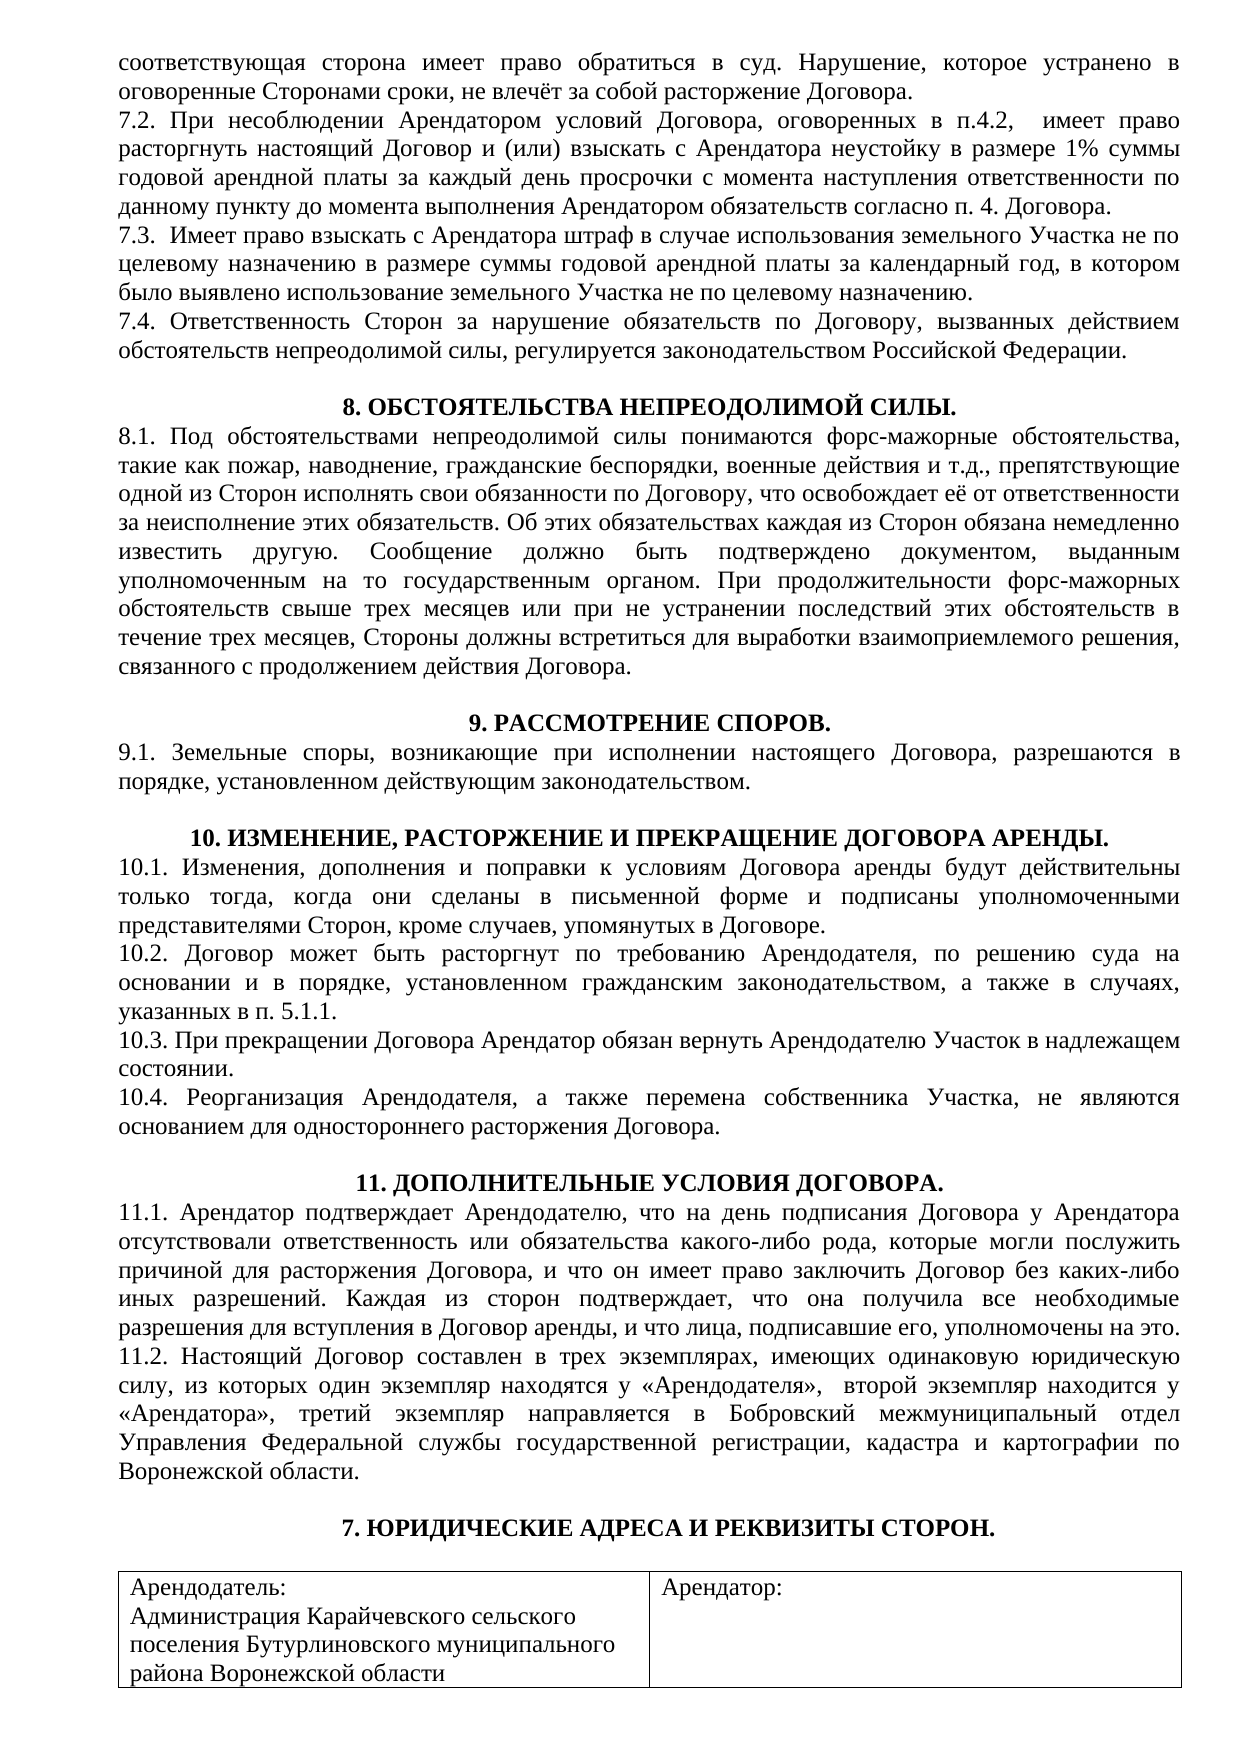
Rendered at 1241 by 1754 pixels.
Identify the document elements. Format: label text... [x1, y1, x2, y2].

text 7.3. Имеет право взыскать с Арендатора штраф в случае использования земельного Участка не по целевому назначению в размере суммы годовой арендной платы за календарный год, в котором было выявлено использование земельного Участка не по целевому назначению. [118, 220, 1181, 306]
text 9.1. Земельные споры, возникающие при исполнении настоящего Договора, разрешаются в порядке, установленном действующим законодательством. [118, 737, 1181, 795]
text 8.1. Под обстоятельствами непреодолимой силы понимаются форс-мажорные обстоятельства, такие как пожар, наводнение, гражданские беспорядки, военные действия и т.д., препятствующие одной из Сторон исполнять свои обязанности по Договору, что освобождает её от ответственности за неисполнение этих обязательств. Об этих обязательствах каждая из Сторон обязана немедленно известить другую. Сообщение должно быть подтверждено документом, выданным уполномоченным на то государственным органом. При продолжительности форс-мажорных обстоятельств свыше трех месяцев или при не устранении последствий этих обстоятельств в течение трех месяцев, Стороны должны встретиться для выработки взаимоприемлемого решения, связанного с продолжением действия Договора. [118, 421, 1181, 680]
text 10. ИЗМЕНЕНИЕ, РАСТОРЖЕНИЕ И ПРЕКРАЩЕНИЕ ДОГОВОРА АРЕНДЫ. [118, 823, 1181, 852]
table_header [650, 1572, 1181, 1687]
text 8. ОБСТОЯТЕЛЬСТВА НЕПРЕОДОЛИМОЙ СИЛЫ. [118, 392, 1181, 421]
text 10.2. Договор может быть расторгнут по требованию Арендодателя, по решению суда на основании и в порядке, установленном гражданским законодательством, а также в случаях, указанных в п. 5.1.1. [118, 938, 1181, 1025]
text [118, 47, 1181, 105]
text 11.1. Арендатор подтверждает Арендодателю, что на день подписания Договора у Арендатора отсутствовали ответственность или обязательства какого-либо рода, которые могли послужить причиной для расторжения Договора, и что он имеет право заключить Договор без каких-либо иных разрешений. Каждая из сторон подтверждает, что она получила все необходимые разрешения для вступления в Договор аренды, и что лица, подписавшие его, уполномочены на это. [118, 1197, 1181, 1341]
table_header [119, 1572, 649, 1687]
text 10.3. При прекращении Договора Арендатор обязан вернуть Арендодателю Участок в надлежащем состоянии. [118, 1025, 1181, 1082]
text 11.2. Настоящий Договор составлен в трех экземплярах, имеющих одинаковую юридическую силу, из которых один экземпляр находятся у «Арендодателя», второй экземпляр находится у «Арендатора», третий экземпляр направляется в Бобровский межмуниципальный отдел Управления Федеральной службы государственной регистрации, кадастра и картографии по Воронежской области. [118, 1341, 1181, 1485]
text 7.4. Ответственность Сторон за нарушение обязательств по Договору, вызванных действием обстоятельств непреодолимой силы, регулируется законодательством Российской Федерации. [118, 306, 1181, 363]
text 9. РАССМОТРЕНИЕ СПОРОВ. [118, 708, 1181, 737]
text 11. ДОПОЛНИТЕЛЬНЫЕ УСЛОВИЯ ДОГОВОРА. [118, 1168, 1181, 1197]
text 7.2. При несоблюдении Арендатором условий Договора, оговоренных в п.4.2, имеет право расторгнуть настоящий Договор и (или) взыскать с Арендатора неустойку в размере 1% суммы годовой арендной платы за каждый день просрочки с момента наступления ответственности по данному пункту до момента выполнения Арендатором обязательств согласно п. 4. Договора. [118, 105, 1181, 220]
text 7. ЮРИДИЧЕСКИЕ АДРЕСА И РЕКВИЗИТЫ СТОРОН. [156, 1513, 1181, 1542]
text 10.1. Изменения, дополнения и поправки к условиям Договора аренды будут действительны только тогда, когда они сделаны в письменной форме и подписаны уполномоченными представителями Сторон, кроме случаев, упомянутых в Договоре. [118, 852, 1181, 938]
text 10.4. Реорганизация Арендодателя, а также перемена собственника Участка, не являются основанием для одностороннего расторжения Договора. [118, 1082, 1181, 1140]
